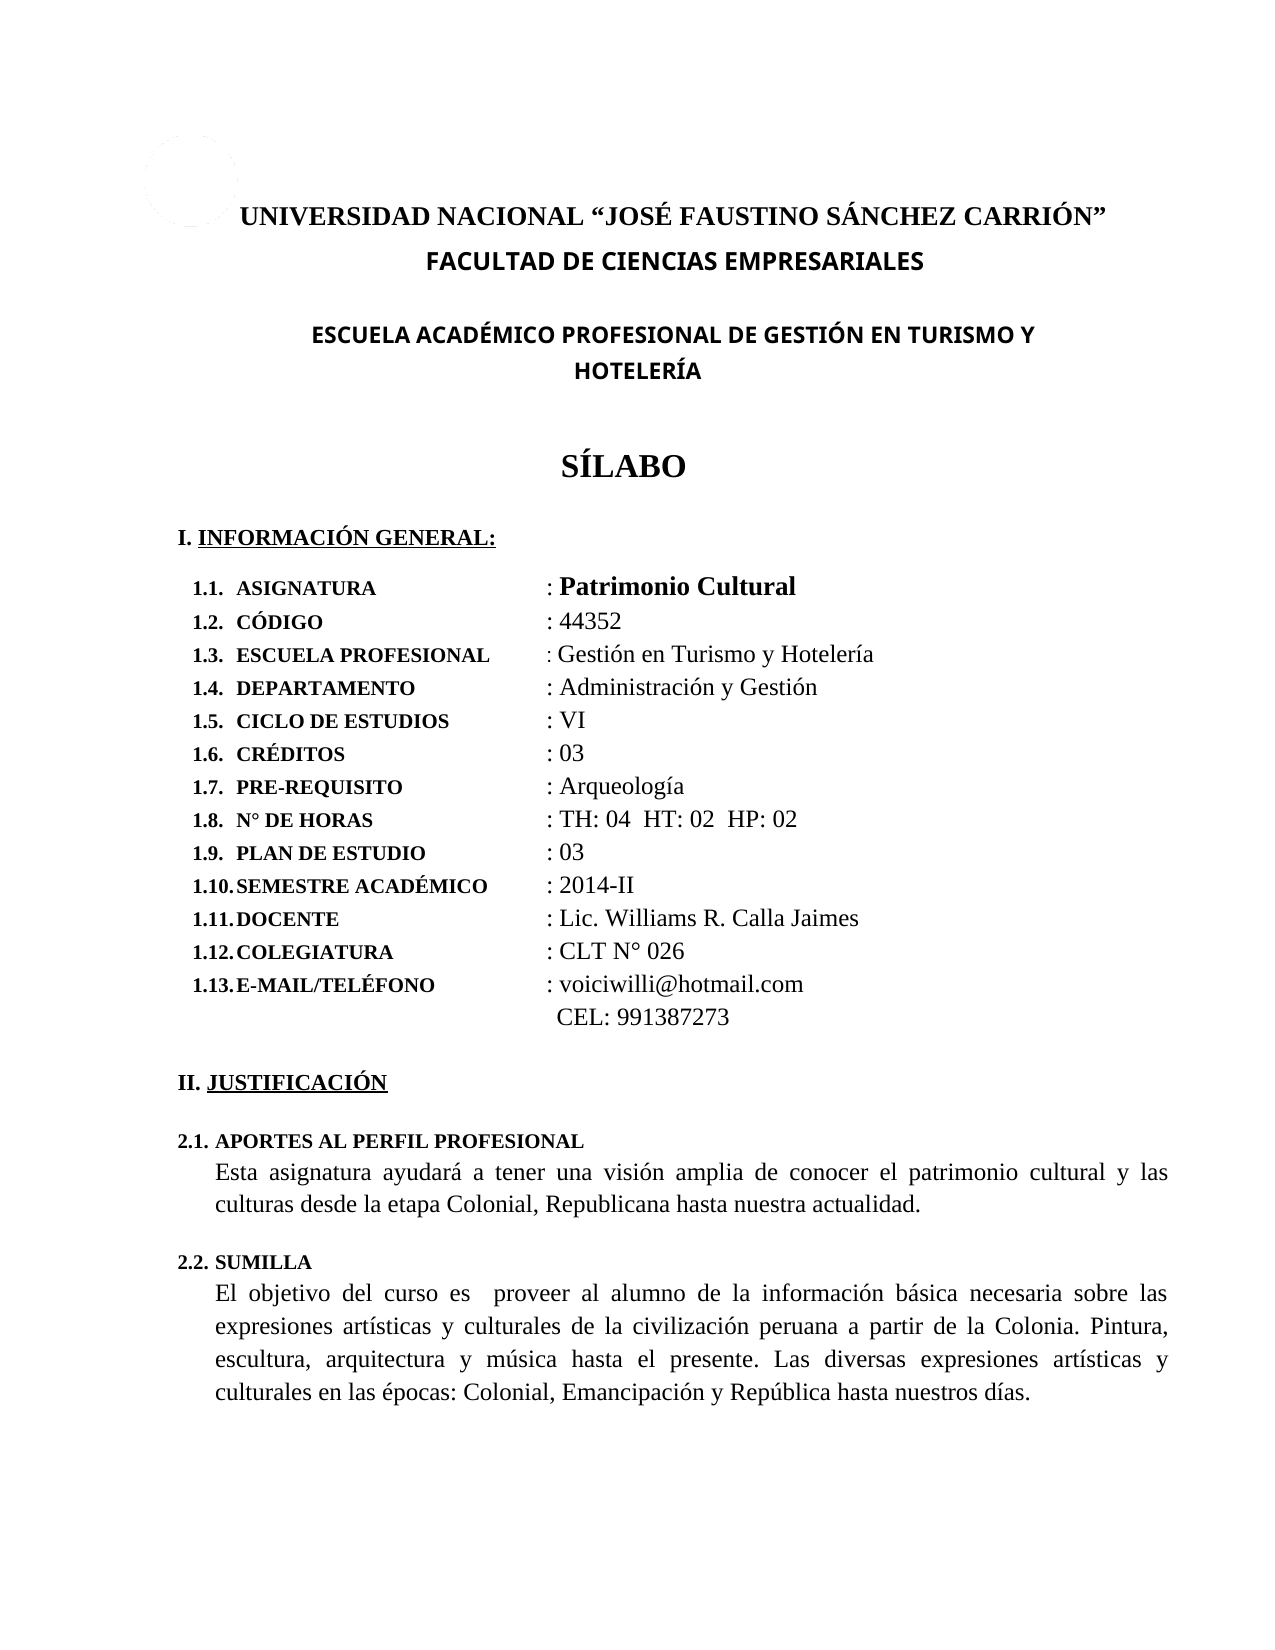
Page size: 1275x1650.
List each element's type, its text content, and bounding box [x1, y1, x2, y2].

list CÓDIGO : 44352 [192, 606, 1199, 635]
list COLEGIATURA : CLT N° 026 [192, 936, 1199, 965]
list DOCENTE : Lic. Williams R. Calla Jaimes [192, 903, 1199, 932]
list DEPARTAMENTO : Administración y Gestión [192, 672, 1199, 701]
subtitle UNIVERSIDAD NACIONAL “JOSÉ FAUSTINO SÁNCHEZ CARRIÓN” [177, 200, 1169, 231]
list E-MAIL/TELÉFONO : voiciwilli@hotmail.com [192, 969, 1199, 998]
list PLAN DE ESTUDIO : 03 [192, 837, 1199, 866]
list ESCUELA PROFESIONAL : Gestión en Turismo y Hotelería [192, 639, 1199, 668]
text I. INFORMACIÓN GENERAL: [177, 524, 1169, 550]
subtitle ESCUELA ACADÉMICO PROFESIONAL DE GESTIÓN EN TURISMO Y HOTELERÍA [177, 319, 1098, 386]
list APORTES AL PERFIL PROFESIONAL [177, 1129, 1169, 1153]
text CEL: 991387273 [177, 1002, 1169, 1031]
list N° DE HORAS : TH: 04 HT: 02 HP: 02 [192, 804, 1199, 833]
text Esta asignatura ayudará a tener una visión amplia de conocer el patrimonio cultural y las culturas desde la etapa Colonial, Republicana hasta nuestra actualidad. [215, 1157, 1169, 1218]
list SEMESTRE ACADÉMICO : 2014-II [192, 870, 1199, 899]
list CRÉDITOS : 03 [192, 738, 1199, 767]
list ASIGNATURA : Patrimonio Cultural [192, 571, 1199, 602]
text El objetivo del curso es proveer al alumno de la información básica necesaria sobre las expresiones artísticas y culturales de la civilización peruana a partir de la Colonia. Pintura, escultura, arquitectura y música hasta el presente. Las diversas expresiones artísticas y culturales en las épocas: Colonial, Emancipación y República hasta nuestros días. [215, 1278, 1169, 1406]
text II. JUSTIFICACIÓN [177, 1068, 1169, 1095]
subtitle FACULTAD DE CIENCIAS EMPRESARIALES [177, 244, 1098, 278]
list CICLO DE ESTUDIOS : VI [192, 705, 1199, 734]
list SUMILLA [177, 1250, 1169, 1274]
list PRE-REQUISITO : Arqueología [192, 771, 1199, 800]
text SÍLABO [177, 446, 1169, 484]
